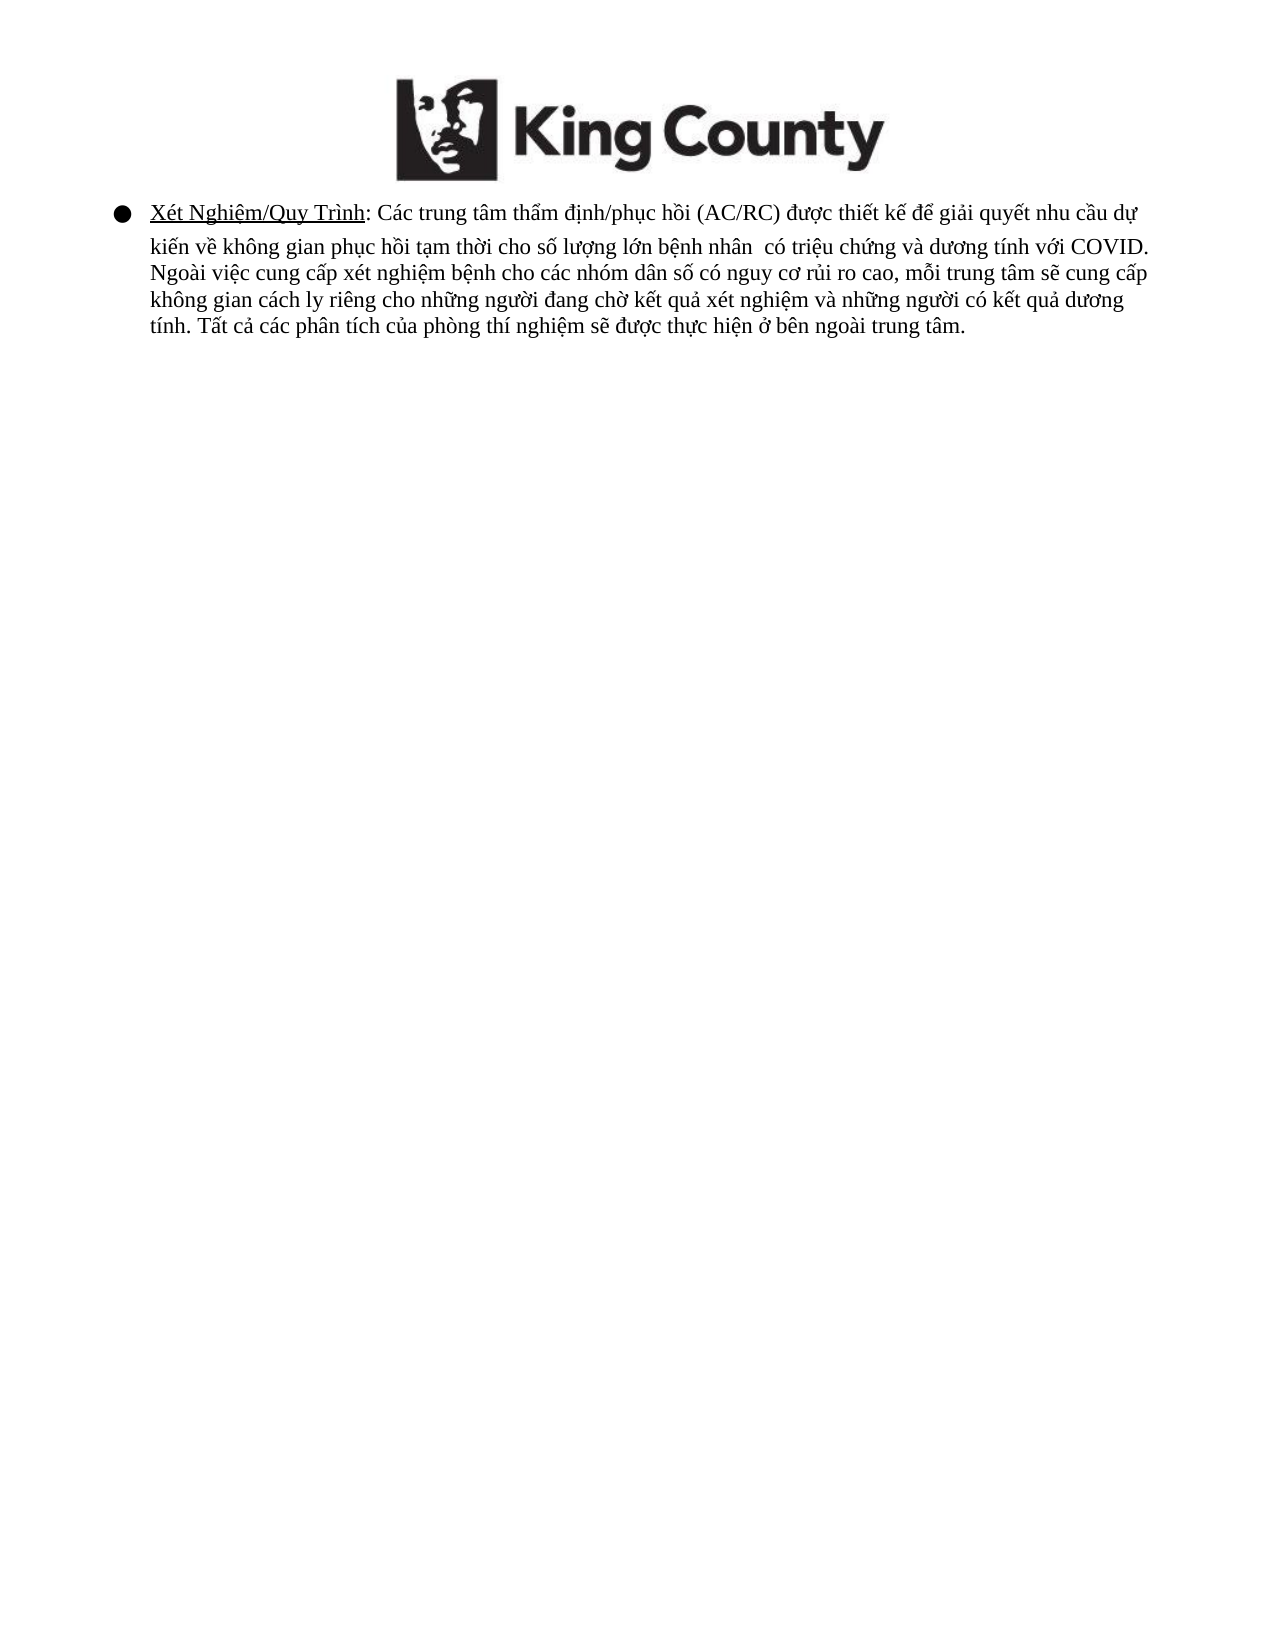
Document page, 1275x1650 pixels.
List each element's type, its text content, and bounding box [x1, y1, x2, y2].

list Xét Nghiệm/Quy Trình: Các trung tâm thẩm định/phục hồi (AC/RC) được thiết kế để giải quyết nhu cầu dự kiến ​​về không gian phục hồi tạm thời cho số lượng lớn bệnh nhân có triệu chứng và dương tính với COVID. Ngoài việc cung cấp xét nghiệm bệnh cho các nhóm dân số có nguy cơ rủi ro cao, mỗi trung tâm sẽ cung cấp không gian cách ly riêng cho những người đang chờ kết quả xét nghiệm và những người có kết quả dương tính. Tất cả các phân tích của phòng thí nghiệm sẽ được thực hiện ở bên ngoài trung tâm. [112, 186, 1162, 338]
picture [267, 75, 1008, 186]
